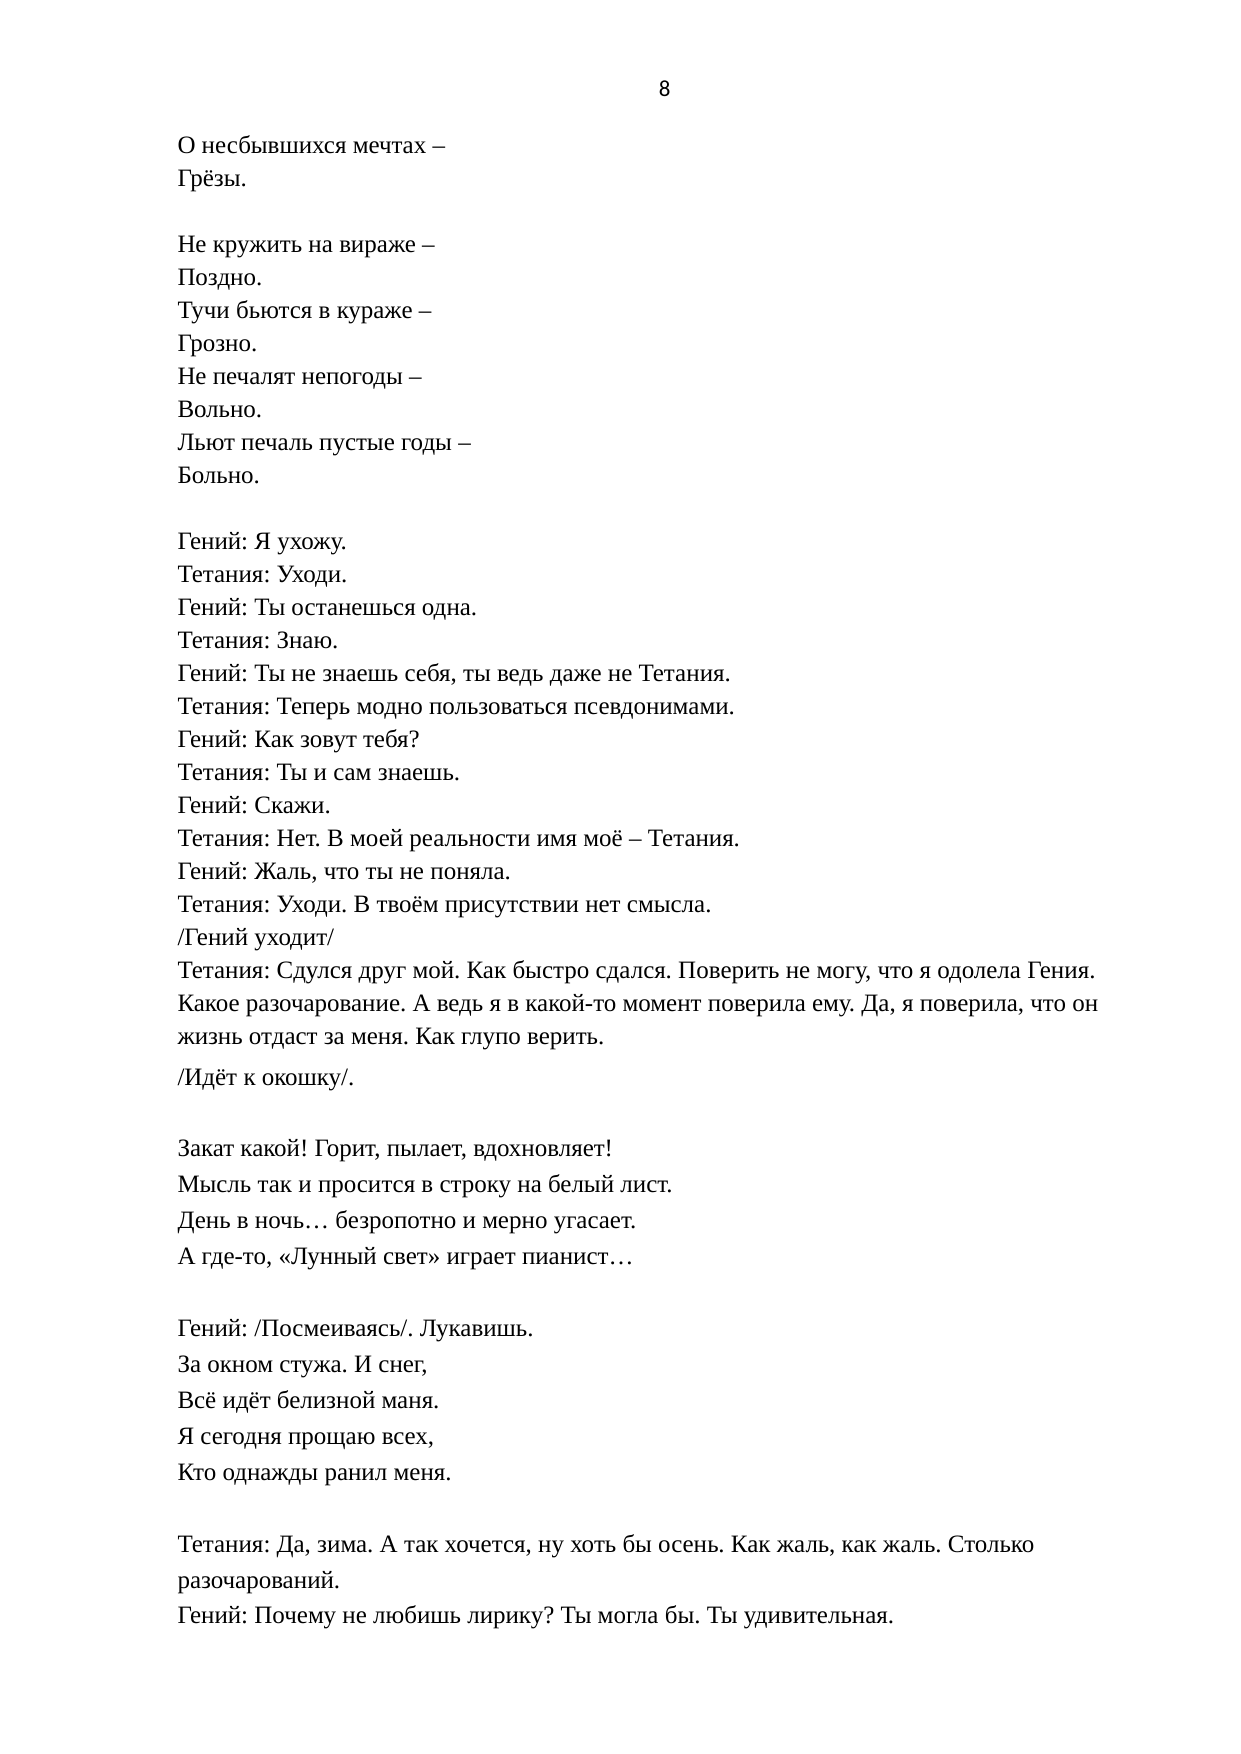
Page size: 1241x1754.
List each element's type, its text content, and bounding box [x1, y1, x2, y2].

text За окном стужа. И снег, [177, 1342, 1152, 1378]
text День в ночь… безропотно и мерно угасает. [177, 1198, 1152, 1234]
text Гений: Жаль, что ты не поняла. [177, 856, 1152, 885]
text Тетания: Нет. В моей реальности имя моё – Тетания. [177, 823, 1152, 852]
text Гений: Почему не любишь лирику? Ты могла бы. Ты удивительная. [177, 1593, 1152, 1629]
text Гений: Я ухожу. [177, 526, 1152, 555]
text Поздно. [177, 262, 1152, 291]
text Не печалят непогоды – [177, 361, 1152, 390]
text Вольно. [177, 394, 1152, 423]
text Тетания: Ты и сам знаешь. [177, 757, 1152, 786]
text Тетания: Уходи. [177, 559, 1152, 588]
text Гений: /Посмеиваясь/. Лукавишь. [177, 1306, 1152, 1342]
text Тетания: Да, зима. А так хочется, ну хоть бы осень. Как жаль, как жаль. Столько разочарований. [177, 1522, 1152, 1593]
text Тетания: Сдулся друг мой. Как быстро сдался. Поверить не могу, что я одолела Гения. Какое разочарование. А ведь я в какой-то момент поверила ему. Да, я поверила, что он жизнь отдаст за меня. Как глупо верить. [177, 955, 1152, 1050]
text Кто однажды ранил меня. [177, 1450, 1152, 1486]
text Тетания: Теперь модно пользоваться псевдонимами. [177, 691, 1152, 720]
text Гений: Ты останешься одна. [177, 592, 1152, 621]
text Больно. [177, 460, 1152, 489]
text /Идёт к окошку/. [177, 1054, 1152, 1090]
text Грозно. [177, 328, 1152, 357]
text Грёзы. [177, 163, 1152, 192]
text О несбывшихся мечтах – [177, 130, 1152, 158]
text Мысль так и просится в строку на белый лист. [177, 1162, 1152, 1198]
text Закат какой! Горит, пылает, вдохновляет! [177, 1126, 1152, 1162]
text Я сегодня прощаю всех, [177, 1414, 1152, 1450]
text Гений: Как зовут тебя? [177, 724, 1152, 753]
text Всё идёт белизной маня. [177, 1378, 1152, 1414]
text А где-то, «Лунный свет» играет пианист… [177, 1234, 1152, 1270]
text Тетания: Знаю. [177, 625, 1152, 654]
text /Гений уходит/ [177, 922, 1152, 951]
text Льют печаль пустые годы – [177, 427, 1152, 456]
text Тучи бьются в кураже – [177, 295, 1152, 324]
text Не кружить на вираже – [177, 229, 1152, 258]
text Тетания: Уходи. В твоём присутствии нет смысла. [177, 889, 1152, 918]
text Гений: Скажи. [177, 790, 1152, 819]
text Гений: Ты не знаешь себя, ты ведь даже не Тетания. [177, 658, 1152, 687]
